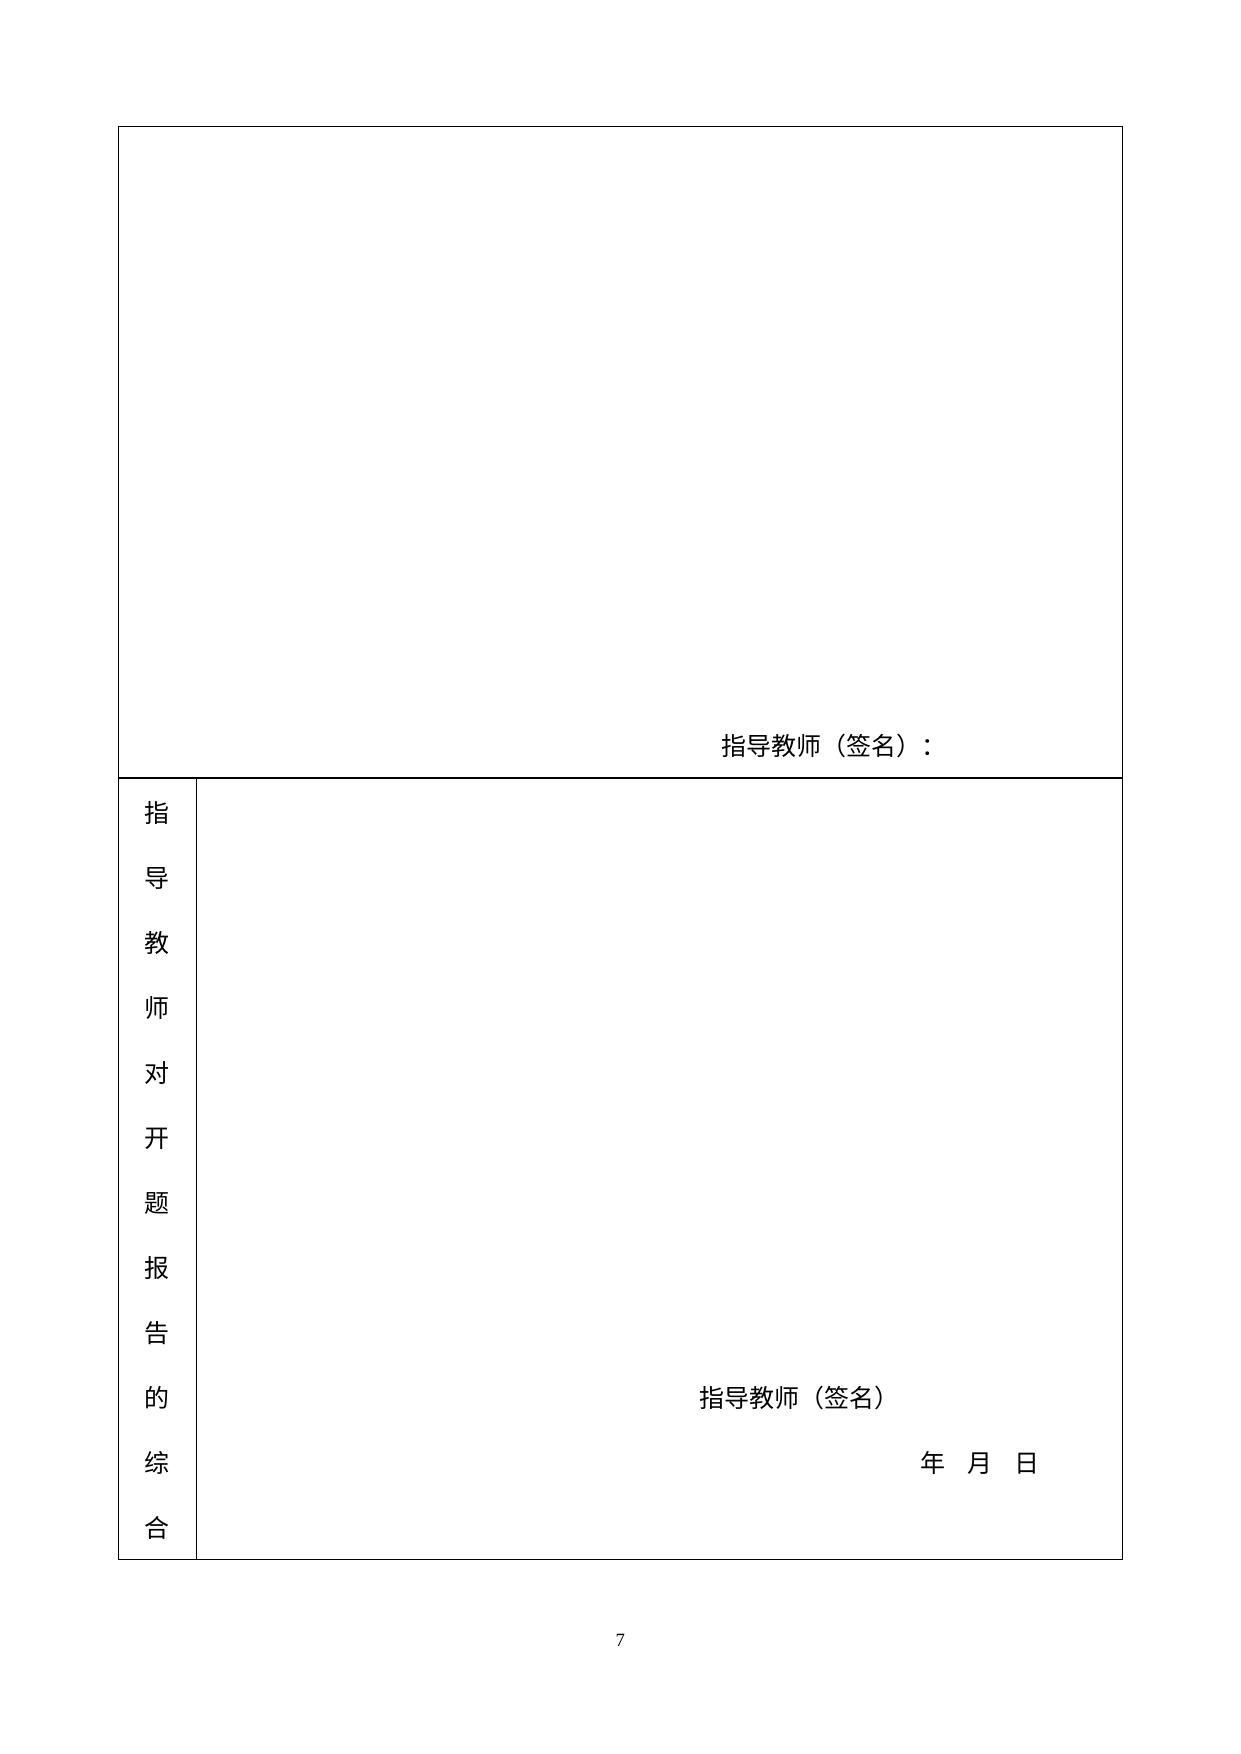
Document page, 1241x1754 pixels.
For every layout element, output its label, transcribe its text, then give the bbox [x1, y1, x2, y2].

table_header 指导教师（签名） 年 月 日 [197, 779, 1122, 1559]
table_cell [119, 127, 1122, 777]
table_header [119, 779, 196, 1559]
